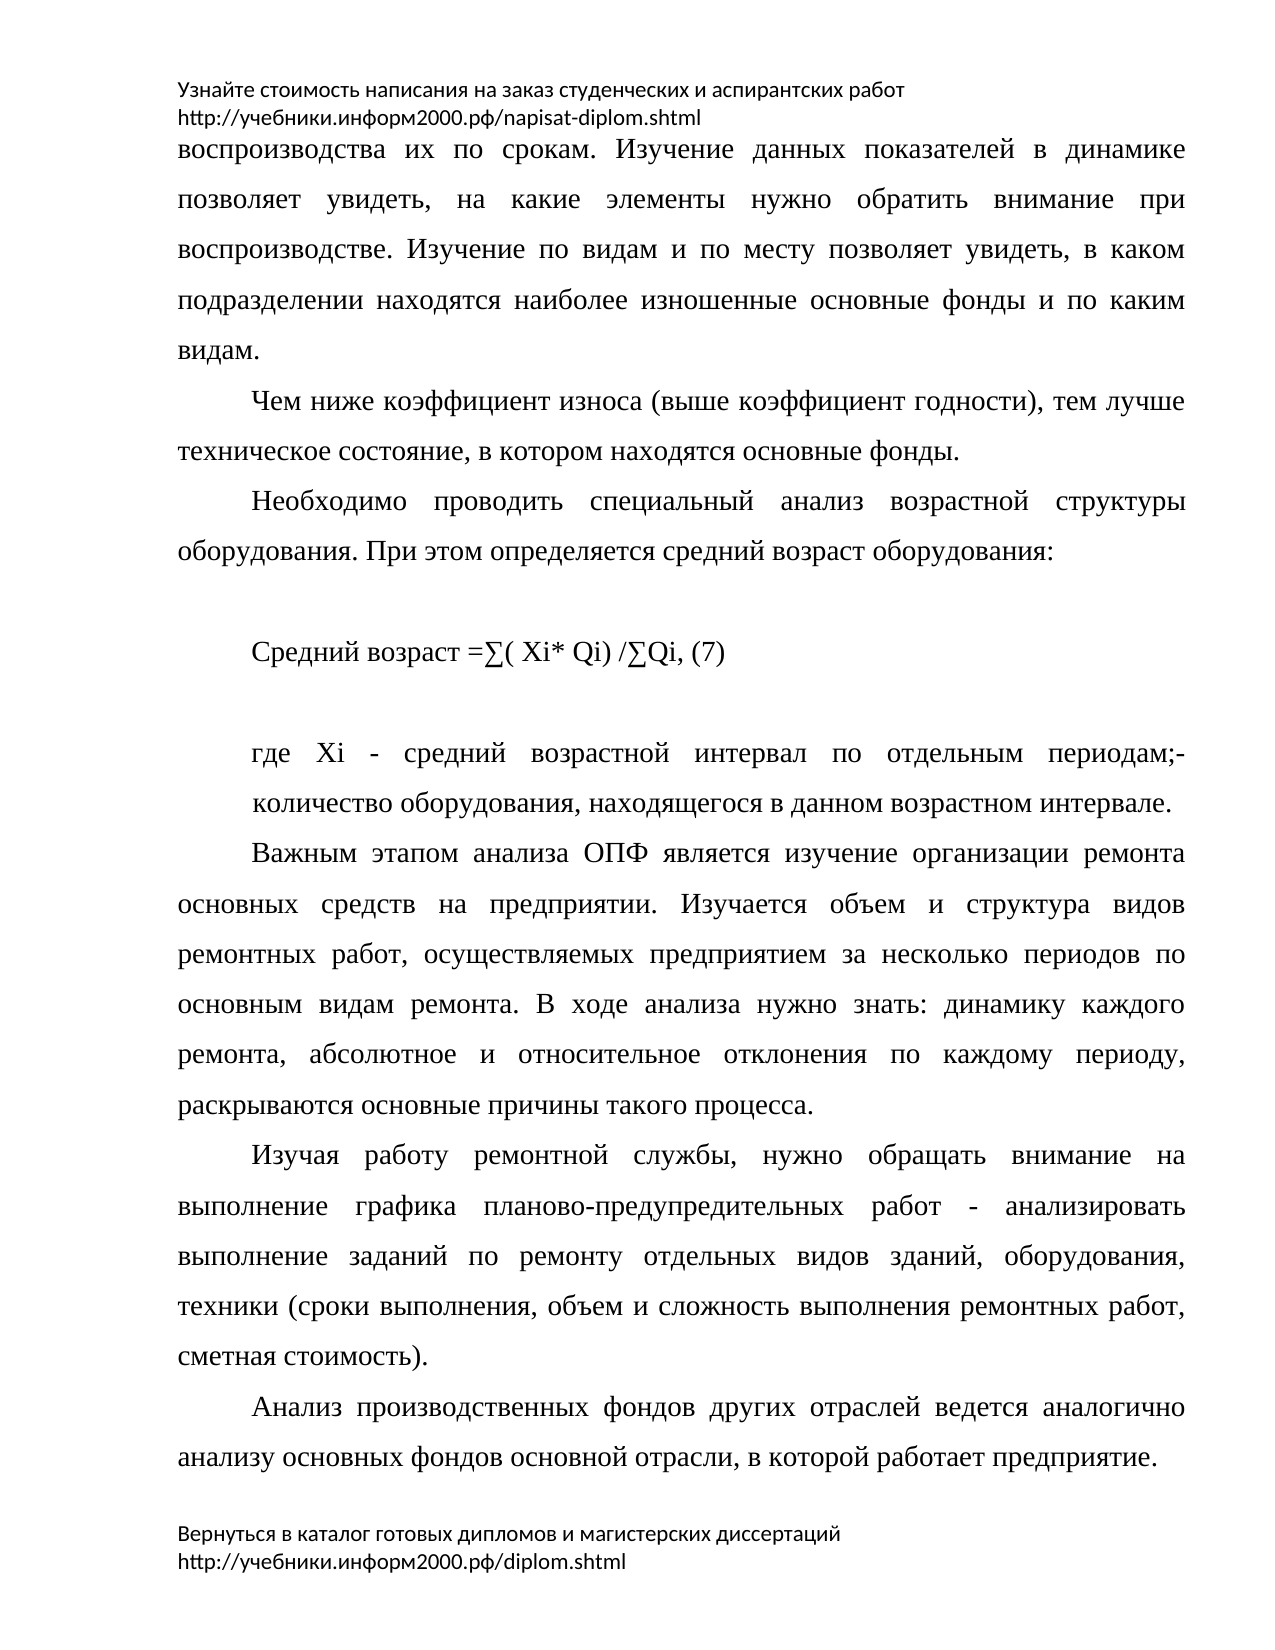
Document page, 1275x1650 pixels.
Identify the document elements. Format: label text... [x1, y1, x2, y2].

text Необходимо проводить специальный анализ возрастной структуры оборудования. При этом определяется средний возраст оборудования: [177, 483, 1186, 567]
text где Xi - средний возрастной интервал по отдельным периодам;- количество оборудования, находящегося в данном возрастном интервале. [177, 735, 1186, 819]
text Важным этапом анализа ОПФ является изучение организации ремонта основных средств на предприятии. Изучается объем и структура видов ремонтных работ, осуществляемых предприятием за несколько периодов по основным видам ремонта. В ходе анализа нужно знать: динамику каждого ремонта, абсолютное и относительное отклонения по каждому периоду, раскрываются основные причины такого процесса. [177, 835, 1186, 1121]
text Чем ниже коэффициент износа (выше коэффициент годности), тем лучше техническое состояние, в котором находятся основные фонды. [177, 383, 1186, 466]
text Изучая работу ремонтной службы, нужно обращать внимание на выполнение графика планово-предупредительных работ - анализировать выполнение заданий по ремонту отдельных видов зданий, оборудования, техники (сроки выполнения, объем и сложность выполнения ремонтных работ, сметная стоимость). [177, 1137, 1186, 1372]
text Анализ производственных фондов других отраслей ведется аналогично анализу основных фондов основной отрасли, в которой работает предприятие. [177, 1389, 1186, 1473]
text Средний возраст =∑( Xi* Qi) /∑Qi, (7) [177, 634, 1186, 668]
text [177, 131, 1186, 366]
